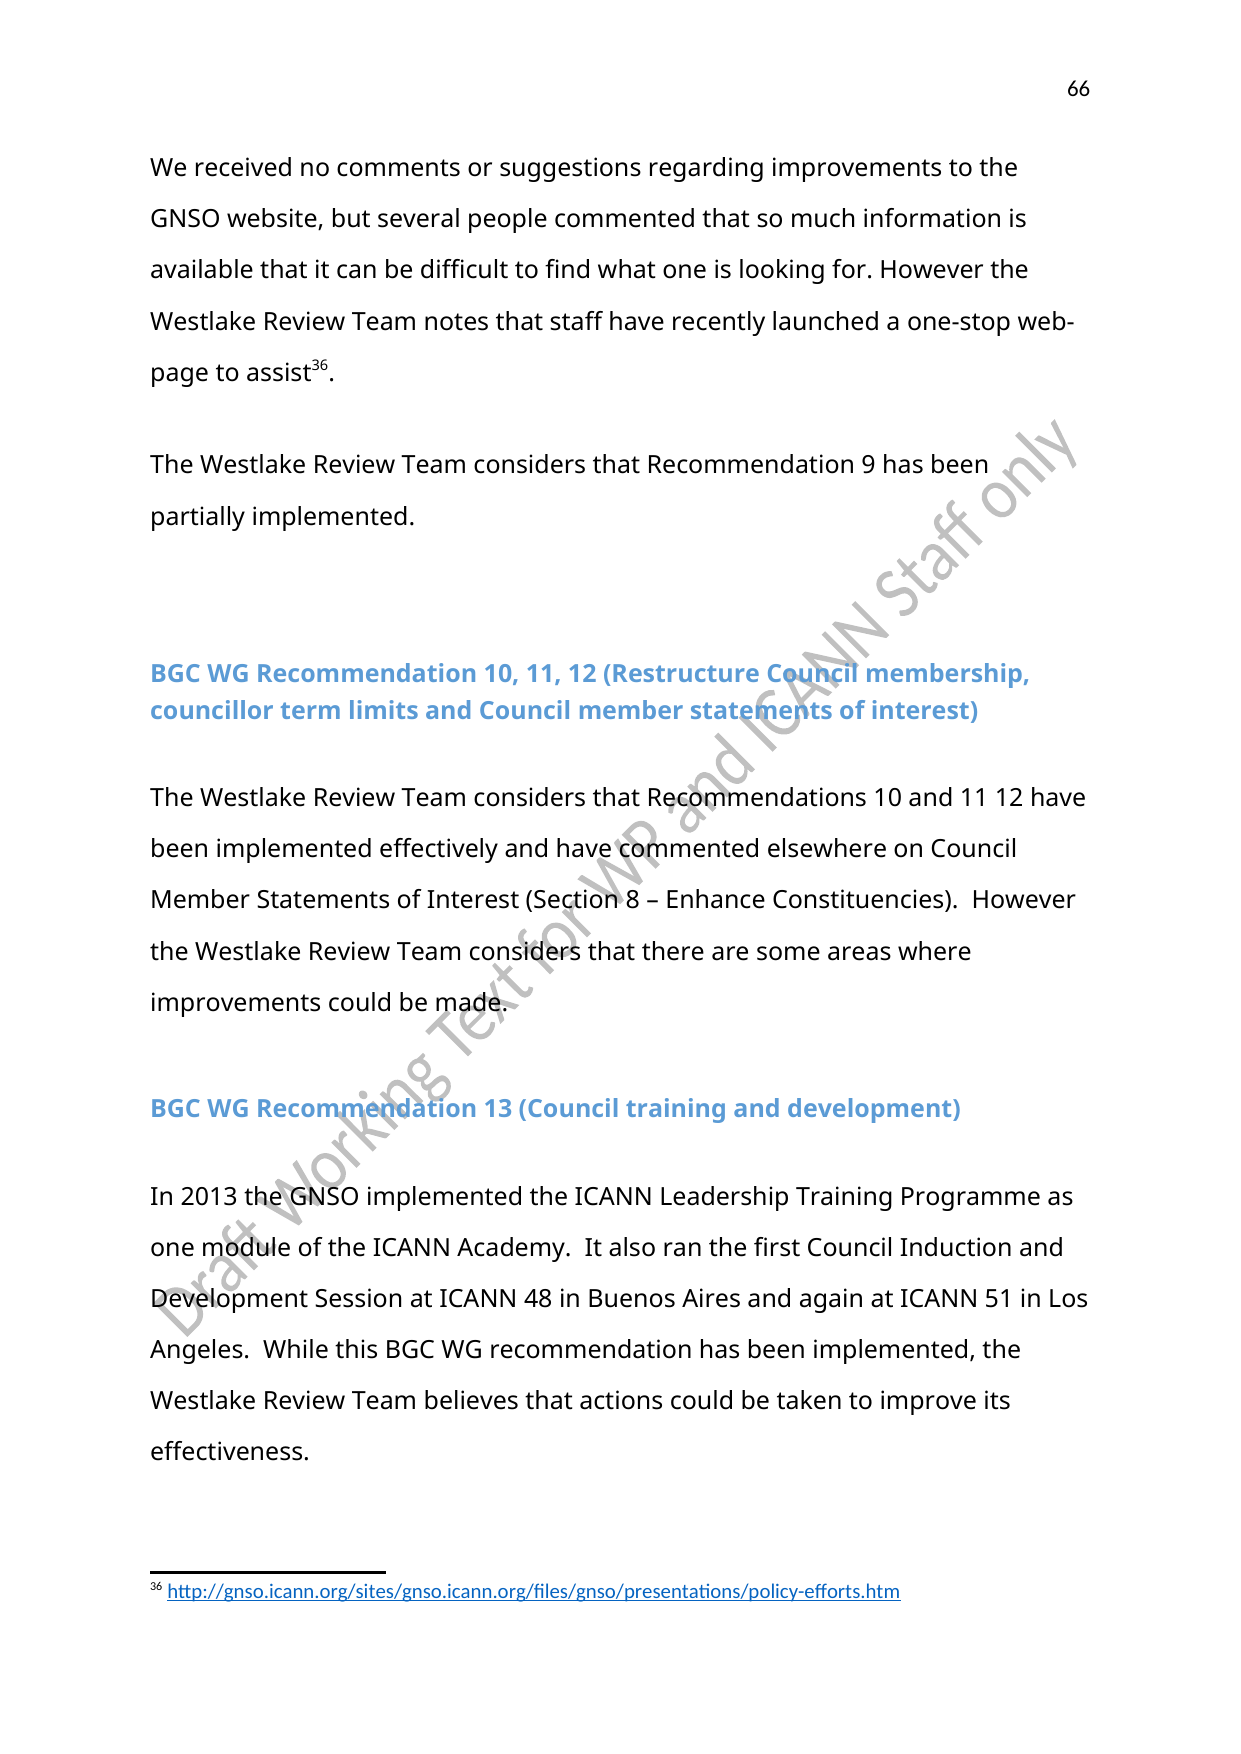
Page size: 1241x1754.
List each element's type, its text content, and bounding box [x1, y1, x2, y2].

text The Westlake Review Team considers that Recommendations 10 and 11 12 have been implemented effectively and have commented elsewhere on Council Member Statements of Interest (Section 8 – Enhance Constituencies). However the Westlake Review Team considers that there are some areas where improvements could be made. [150, 780, 1090, 1018]
text BGC WG Recommendation 13 (Council training and development) [150, 1091, 1090, 1124]
text We received no comments or suggestions regarding improvements to the GNSO website, but several people commented that so much information is available that it can be difficult to find what one is looking for. However the Westlake Review Team notes that staff have recently launched a one-stop web-page to assist. [150, 150, 1090, 388]
text BGC WG Recommendation 10, 11, 12 (Restructure Council membership, councillor term limits and Council member statements of interest) [150, 656, 1090, 726]
text In 2013 the GNSO implemented the ICANN Leadership Training Programme as one module of the ICANN Academy. It also ran the first Council Induction and Development Session at ICANN 48 in Buenos Aires and again at ICANN 51 in Los Angeles. While this BGC WG recommendation has been implemented, the Westlake Review Team believes that actions could be taken to improve its effectiveness. [150, 1178, 1090, 1468]
text The Westlake Review Team considers that Recommendation 9 has been partially implemented. [150, 447, 1090, 532]
